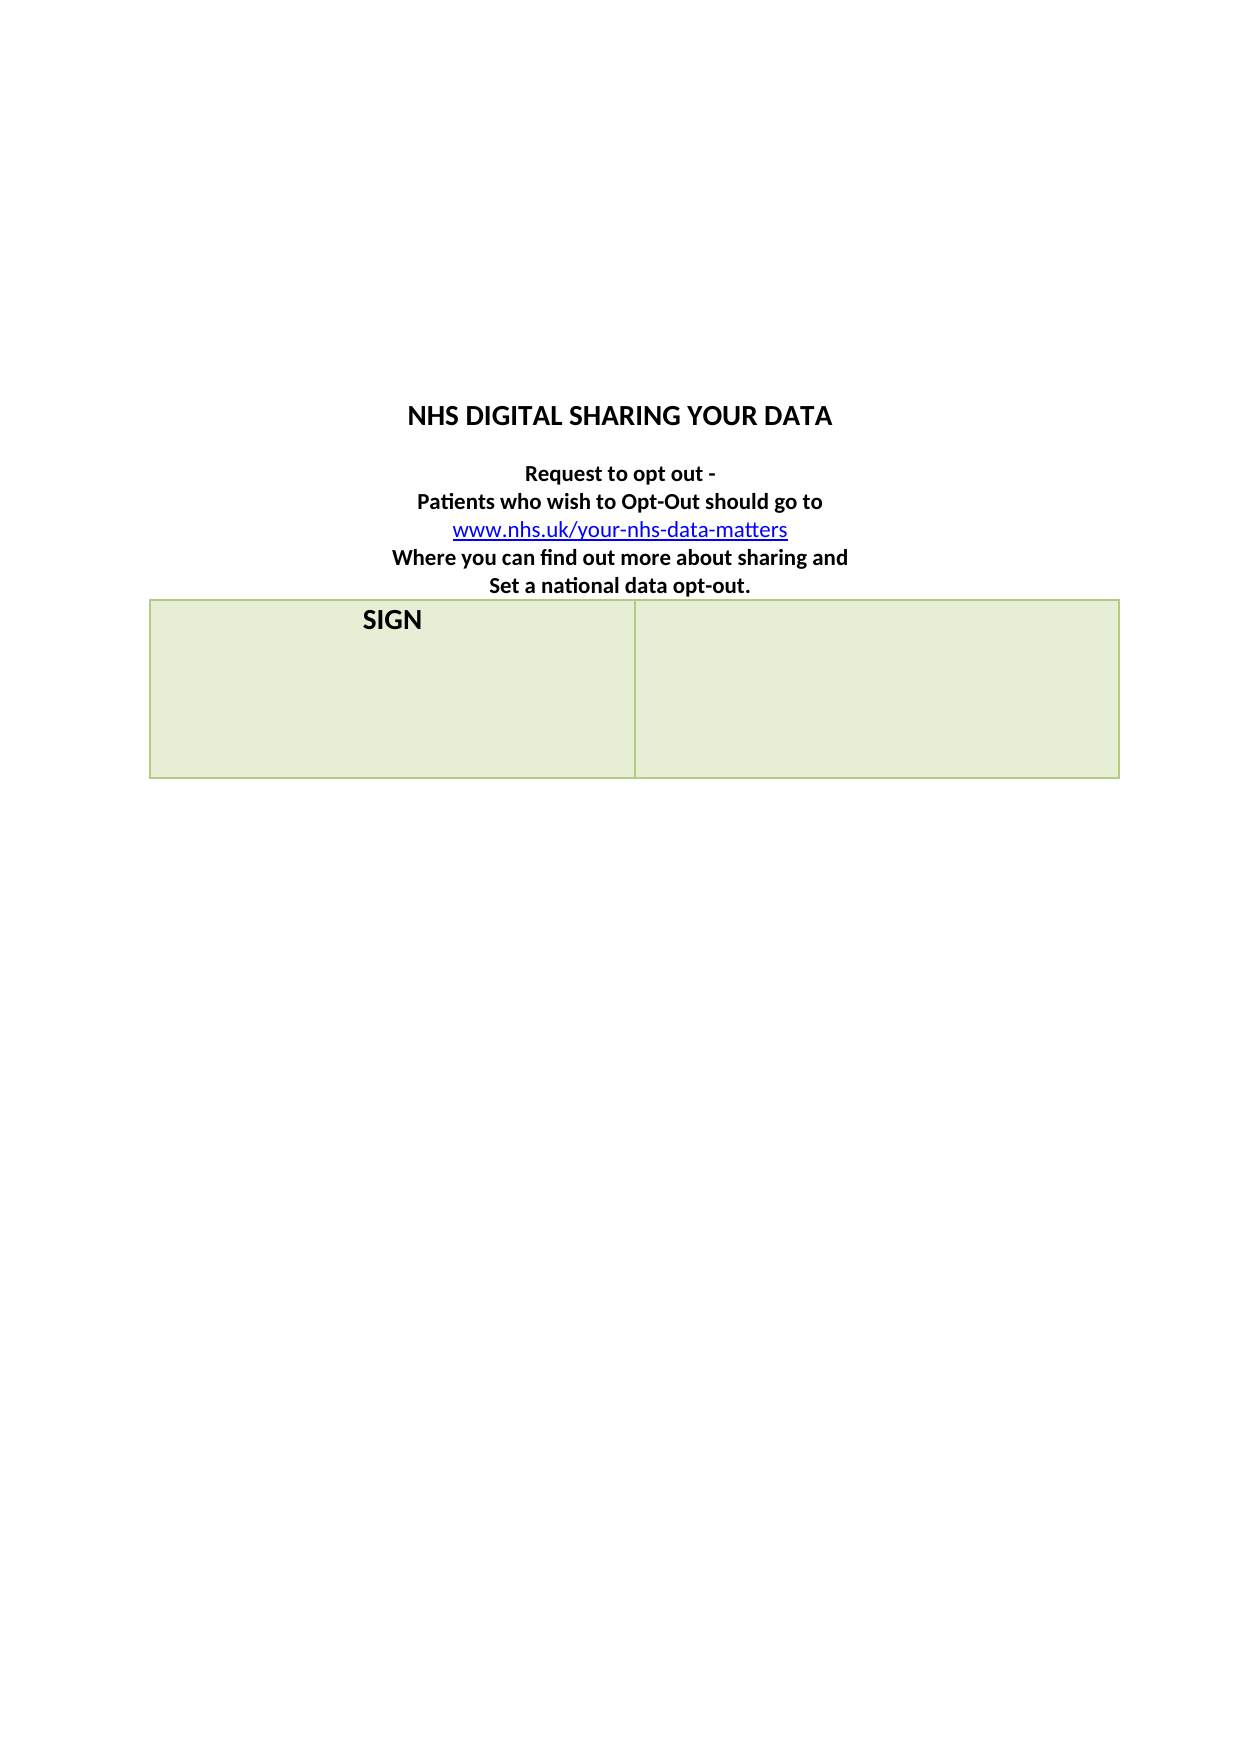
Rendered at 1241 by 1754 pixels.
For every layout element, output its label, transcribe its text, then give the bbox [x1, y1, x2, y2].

text Request to opt out - [150, 459, 1090, 487]
text Patients who wish to Opt-Out should go to [150, 487, 1090, 515]
table_header [636, 601, 1118, 777]
text Where you can find out more about sharing and [150, 543, 1090, 571]
text NHS DIGITAL SHARING YOUR DATA [150, 397, 1090, 433]
text www.nhs.uk/your-nhs-data-matters [150, 515, 1090, 543]
text Set a national data opt-out. [150, 571, 1090, 599]
table_header SIGN [151, 601, 634, 777]
